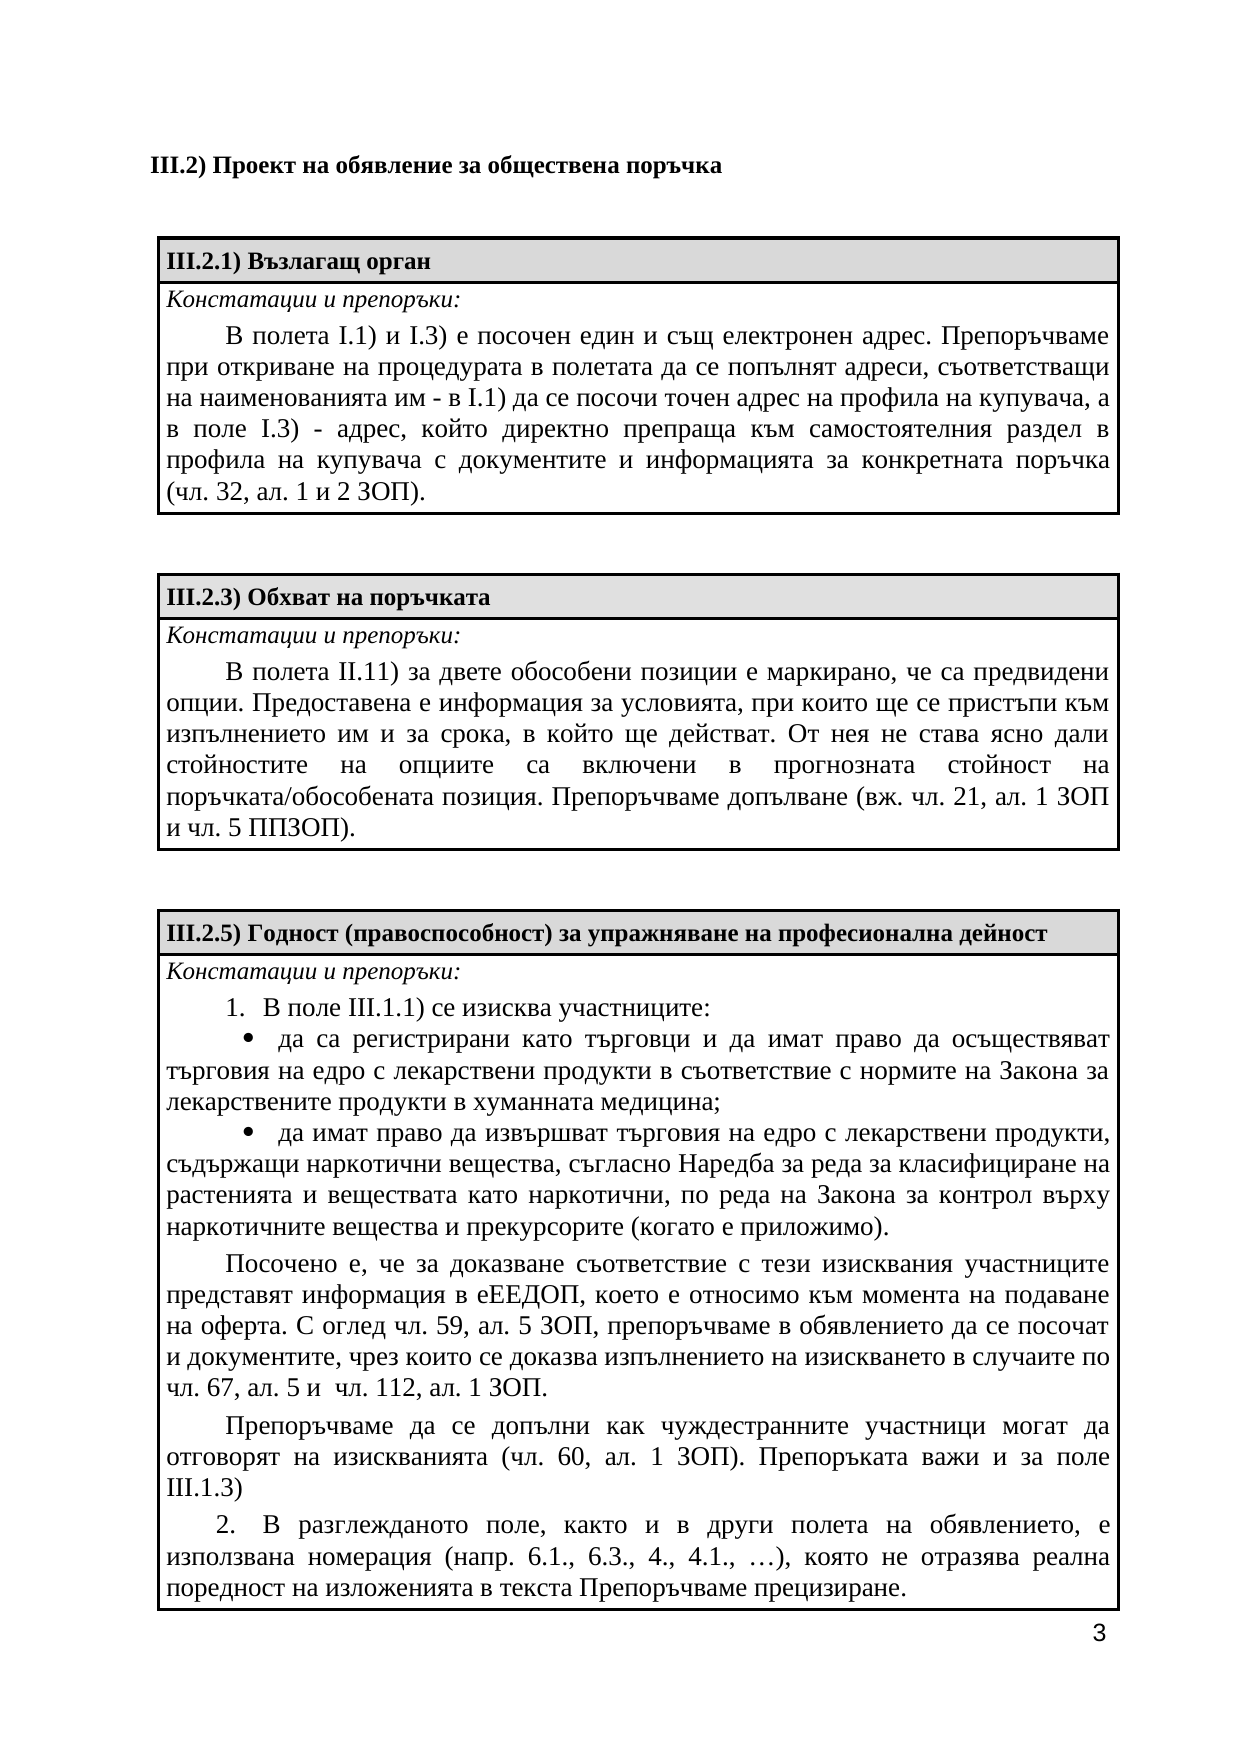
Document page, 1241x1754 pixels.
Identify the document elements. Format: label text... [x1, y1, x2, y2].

table_header III.2.3) Обхват на поръчката [160, 576, 1117, 617]
table_cell Констатации и препоръки: В полета II.11) за двете обособени позиции е маркирано, че са предвидени опции. Предоставена е информация за условията, при които ще се пристъпи към изпълнението им и за срока, в който ще действат. От нея не става ясно дали стойностите на опциите са включени в прогнозната стойност на поръчката/обособената позиция. Препоръчваме допълване (вж. чл. 21, ал. 1 ЗОП и чл. 5 ППЗОП). [160, 620, 1117, 848]
table_cell Констатации и препоръки: В полета I.1) и I.3) е посочен един и същ електронен адрес. Препоръчваме при откриване на процедурата в полетата да се попълнят адреси, съответстващи на наименованията им - в I.1) да се посочи точен адрес на профила на купувача, а в поле І.3) - адрес, който директно препраща към самостоятелния раздел в профила на купувача с документите и информацията за конкретната поръчка (чл. 32, ал. 1 и 2 ЗОП). [160, 284, 1117, 512]
text ІІІ.2) Проект на обявление за обществена поръчка [150, 150, 1106, 179]
table_header ІІІ.2.5) Годност (правоспособност) за упражняване на професионална дейност [160, 912, 1117, 953]
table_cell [160, 956, 1117, 1608]
table_header IIІ.2.1) Възлагащ орган [160, 240, 1117, 281]
